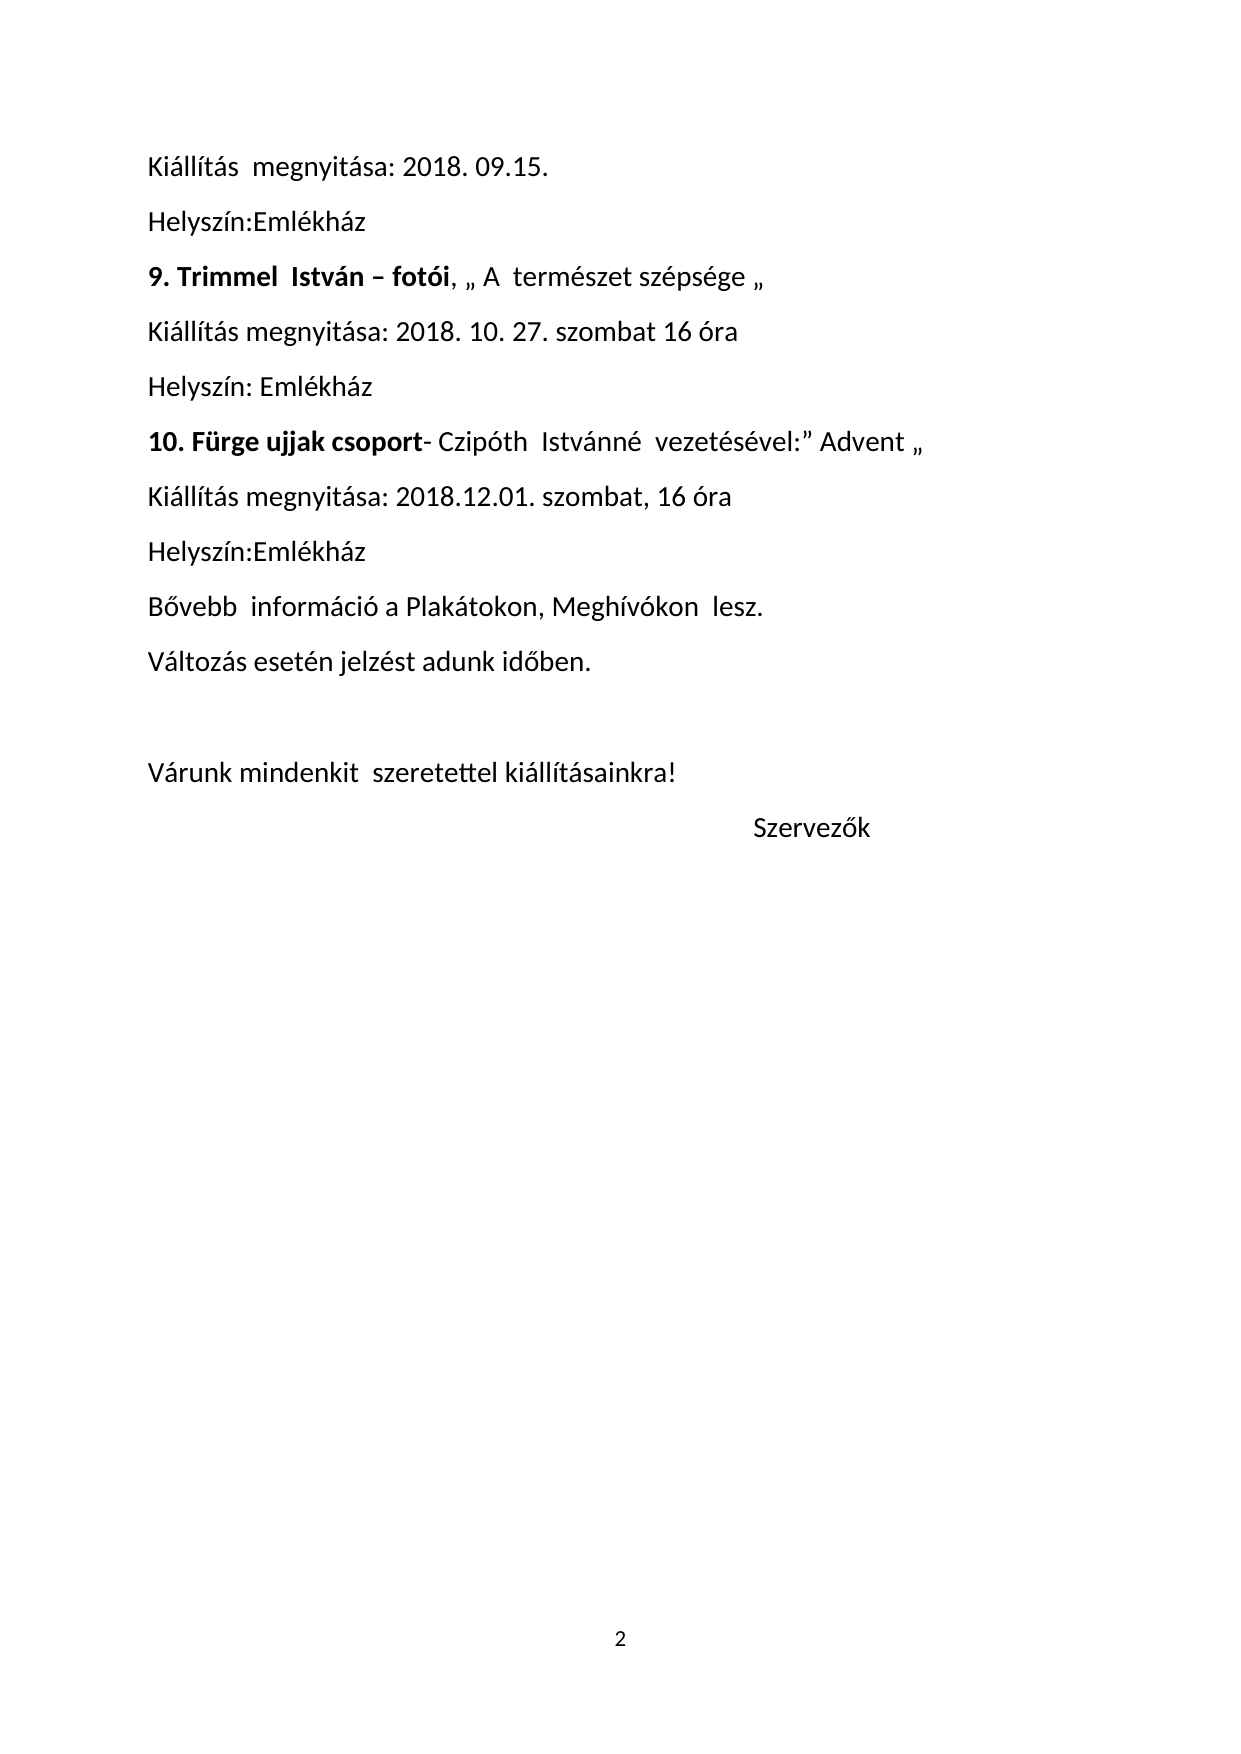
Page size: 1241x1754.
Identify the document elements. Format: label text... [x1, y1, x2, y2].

text Helyszín:Emlékház [148, 203, 1093, 238]
text Helyszín: Emlékház [148, 368, 1093, 404]
text Kiállítás megnyitása: 2018.12.01. szombat, 16 óra [148, 478, 1093, 514]
text Szervezők [148, 809, 1093, 844]
text Bővebb információ a Plakátokon, Meghívókon lesz. [148, 588, 1093, 624]
text Változás esetén jelzést adunk időben. [148, 643, 1093, 679]
text Kiállítás megnyitása: 2018. 10. 27. szombat 16 óra [148, 313, 1093, 348]
text Helyszín:Emlékház [148, 533, 1093, 569]
text 9. Trimmel István – fotói, „ A természet szépsége „ [148, 258, 1093, 293]
text 10. Fürge ujjak csoport- Czipóth Istvánné vezetésével:” Advent „ [148, 423, 1093, 459]
text Várunk mindenkit szeretettel kiállításainkra! [148, 754, 1093, 789]
text Kiállítás megnyitása: 2018. 09.15. [148, 148, 1093, 183]
